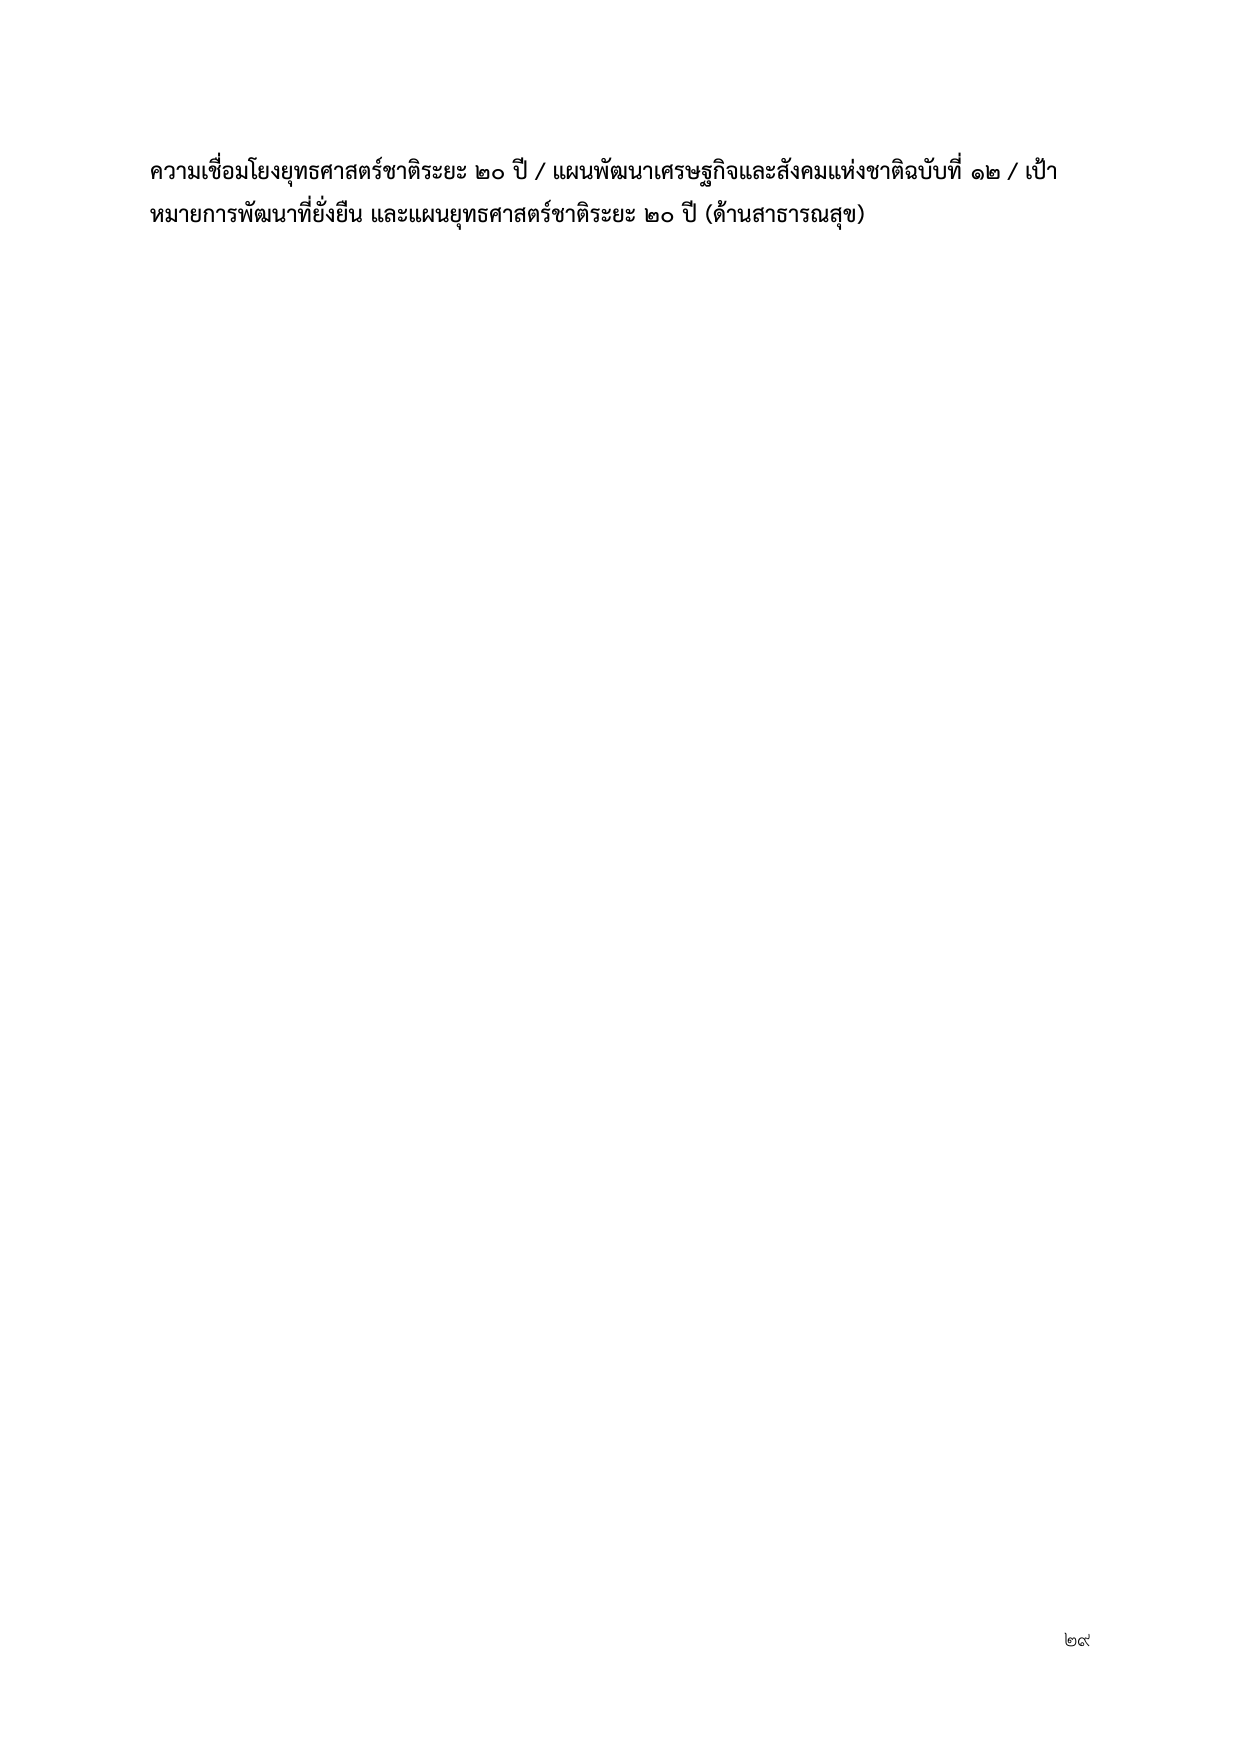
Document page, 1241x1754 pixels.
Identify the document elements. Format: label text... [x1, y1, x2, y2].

text ความเชื่อมโยงยุทธศาสตร์ชาติระยะ 20 ปี / แผนพัฒนาเศรษฐกิจและสังคมแห่งชาติฉบับที่ 12 / เป้าหมายการพัฒนาที่ยั่งยืน และแผนยุทธศาสตร์ชาติระยะ 20 ปี (ด้านสาธารณสุข) [150, 150, 1090, 231]
